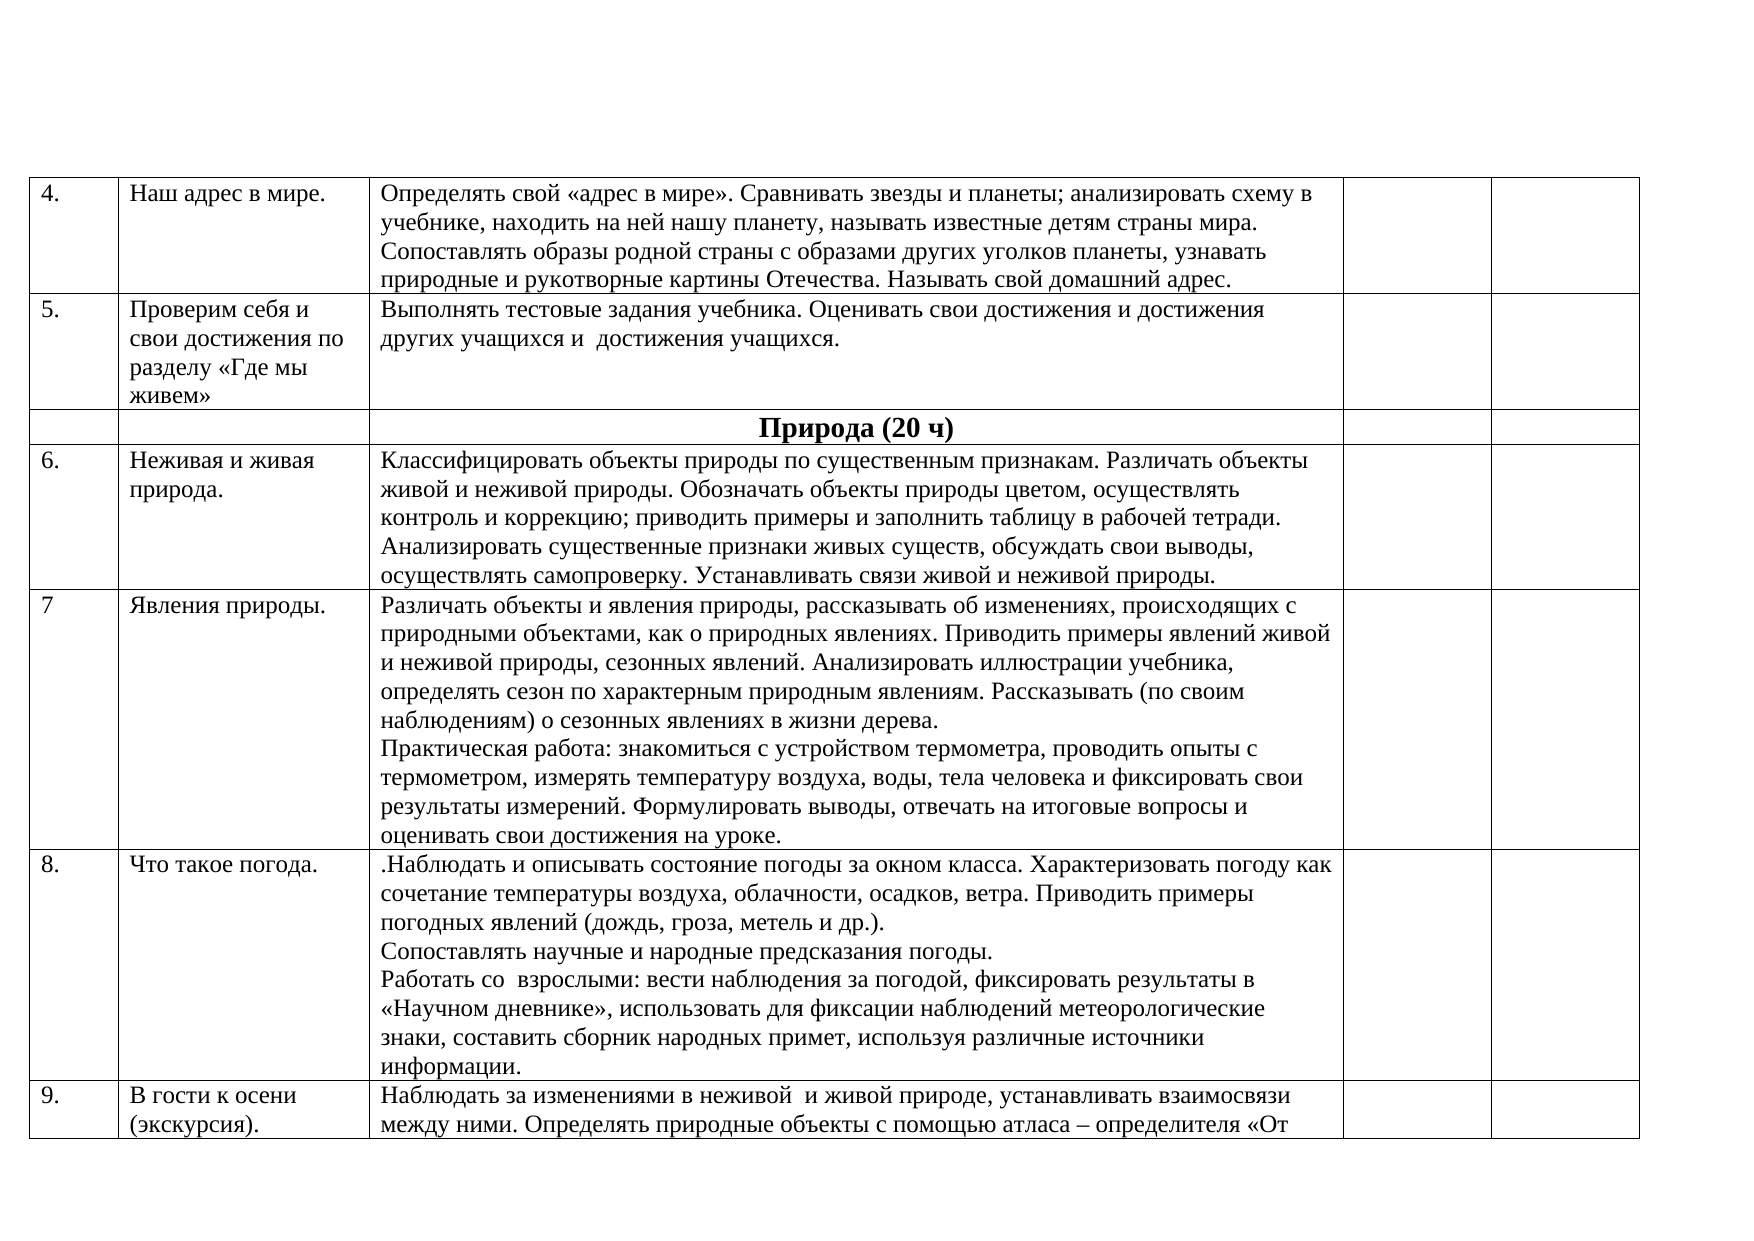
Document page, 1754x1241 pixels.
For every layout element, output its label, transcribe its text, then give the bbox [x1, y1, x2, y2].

table_cell [30, 410, 118, 444]
table_cell Выполнять тестовые задания учебника. Оценивать свои достижения и достижения других учащихся и достижения учащихся. [370, 294, 1343, 409]
table_cell Неживая и живая природа. [119, 445, 369, 589]
table_cell Наш адрес в мире. [119, 178, 369, 293]
table_cell Что такое погода. [119, 850, 369, 1079]
table_cell [1492, 590, 1639, 848]
table_cell 5. [30, 294, 118, 409]
table_cell Природа (20 ч) [370, 410, 1343, 444]
table_cell [1344, 178, 1491, 293]
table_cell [119, 1081, 369, 1138]
table_cell [1492, 410, 1639, 444]
table_cell 6. [30, 445, 118, 589]
table_cell [1492, 445, 1639, 589]
table_cell [1344, 294, 1491, 409]
table_cell [1344, 1081, 1491, 1138]
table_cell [370, 1081, 1343, 1138]
table_cell 7 [30, 590, 118, 848]
table_cell [1344, 445, 1491, 589]
table_cell .Наблюдать и описывать состояние погоды за окном класса. Характеризовать погоду как сочетание температуры воздуха, облачности, осадков, ветра. Приводить примеры погодных явлений (дождь, гроза, метель и др.). Сопоставлять научные и народные предсказания погоды. Работать со взрослыми: вести наблюдения за погодой, фиксировать результаты в «Научном дневнике», использовать для фиксации наблюдений метеорологические знаки, составить сборник народных примет, используя различные источники информации. [370, 850, 1343, 1079]
table_cell Проверим себя и свои достижения по разделу «Где мы живем» [119, 294, 369, 409]
table_cell Явления природы. [119, 590, 369, 848]
table_cell [1492, 1081, 1639, 1138]
table_cell [1492, 178, 1639, 293]
table_cell 9. [30, 1081, 118, 1138]
table_cell Классифицировать объекты природы по существенным признакам. Различать объекты живой и неживой природы. Обозначать объекты природы цветом, осуществлять контроль и коррекцию; приводить примеры и заполнить таблицу в рабочей тетради. Анализировать существенные признаки живых существ, обсуждать свои выводы, осуществлять самопроверку. Устанавливать связи живой и неживой природы. [370, 445, 1343, 589]
table_cell [1492, 850, 1639, 1079]
table_cell [1344, 410, 1491, 444]
table_cell Различать объекты и явления природы, рассказывать об изменениях, происходящих с природными объектами, как о природных явлениях. Приводить примеры явлений живой и неживой природы, сезонных явлений. Анализировать иллюстрации учебника, определять сезон по характерным природным явлениям. Рассказывать (по своим наблюдениям) о сезонных явлениях в жизни дерева. Практическая работа: знакомиться с устройством термометра, проводить опыты с термометром, измерять температуру воздуха, воды, тела человека и фиксировать свои результаты измерений. Формулировать выводы, отвечать на итоговые вопросы и оценивать свои достижения на уроке. [370, 590, 1343, 848]
table_cell [119, 410, 369, 444]
table_cell 4. [30, 178, 118, 293]
table_cell [1344, 590, 1491, 848]
table_cell [1344, 850, 1491, 1079]
table_cell 8. [30, 850, 118, 1079]
table_cell Определять свой «адрес в мире». Сравнивать звезды и планеты; анализировать схему в учебнике, находить на ней нашу планету, называть известные детям страны мира. Сопоставлять образы родной страны с образами других уголков планеты, узнавать природные и рукотворные картины Отечества. Называть свой домашний адрес. [370, 178, 1343, 293]
table_cell [1492, 294, 1639, 409]
